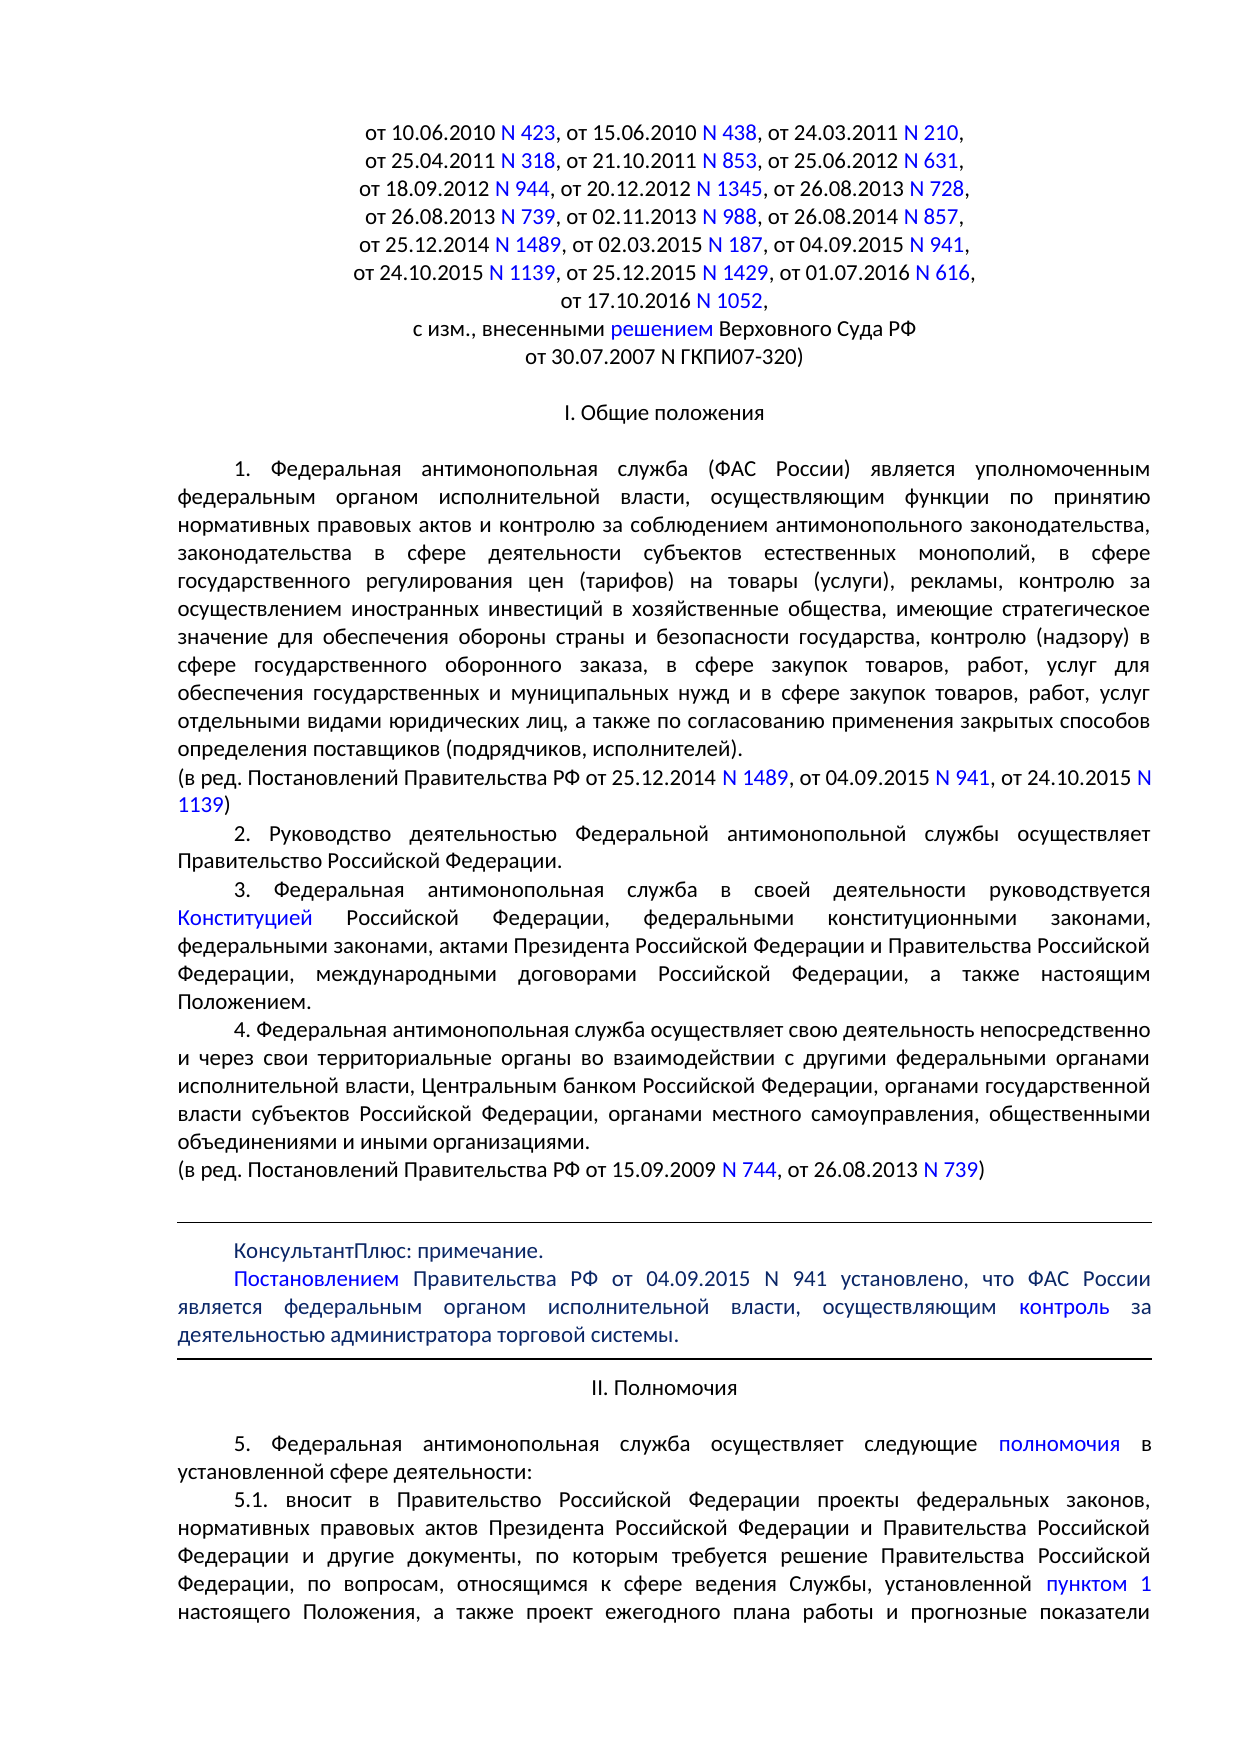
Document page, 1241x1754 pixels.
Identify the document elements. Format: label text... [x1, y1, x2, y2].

text от 10.06.2010 N 423, от 15.06.2010 N 438, от 24.03.2011 N 210, [177, 118, 1152, 146]
text от 25.04.2011 N 318, от 21.10.2011 N 853, от 25.06.2012 N 631, [177, 146, 1152, 174]
text КонсультантПлюс: примечание. [177, 1236, 1152, 1264]
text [177, 1485, 1152, 1625]
text 5. Федеральная антимонопольная служба осуществляет следующие полномочия в установленной сфере деятельности: [177, 1429, 1152, 1485]
text от 25.12.2014 N 1489, от 02.03.2015 N 187, от 04.09.2015 N 941, [177, 230, 1152, 258]
text Постановлением Правительства РФ от 04.09.2015 N 941 установлено, что ФАС России является федеральным органом исполнительной власти, осуществляющим контроль за деятельностью администратора торговой системы. [177, 1264, 1152, 1348]
text 3. Федеральная антимонопольная служба в своей деятельности руководствуется Конституцией Российской Федерации, федеральными конституционными законами, федеральными законами, актами Президента Российской Федерации и Правительства Российской Федерации, международными договорами Российской Федерации, а также настоящим Положением. [177, 875, 1152, 1015]
text 1. Федеральная антимонопольная служба (ФАС России) является уполномоченным федеральным органом исполнительной власти, осуществляющим функции по принятию нормативных правовых актов и контролю за соблюдением антимонопольного законодательства, законодательства в сфере деятельности субъектов естественных монополий, в сфере государственного регулирования цен (тарифов) на товары (услуги), рекламы, контролю за осуществлением иностранных инвестиций в хозяйственные общества, имеющие стратегическое значение для обеспечения обороны страны и безопасности государства, контролю (надзору) в сфере государственного оборонного заказа, в сфере закупок товаров, работ, услуг для обеспечения государственных и муниципальных нужд и в сфере закупок товаров, работ, услуг отдельными видами юридических лиц, а также по согласованию применения закрытых способов определения поставщиков (подрядчиков, исполнителей). [177, 454, 1152, 763]
text (в ред. Постановлений Правительства РФ от 15.09.2009 N 744, от 26.08.2013 N 739) [177, 1155, 1152, 1183]
text 4. Федеральная антимонопольная служба осуществляет свою деятельность непосредственно и через свои территориальные органы во взаимодействии с другими федеральными органами исполнительной власти, Центральным банком Российской Федерации, органами государственной власти субъектов Российской Федерации, органами местного самоуправления, общественными объединениями и иными организациями. [177, 1015, 1152, 1155]
text с изм., внесенными решением Верховного Суда РФ [177, 314, 1152, 342]
text от 24.10.2015 N 1139, от 25.12.2015 N 1429, от 01.07.2016 N 616, [177, 258, 1152, 286]
text от 18.09.2012 N 944, от 20.12.2012 N 1345, от 26.08.2013 N 728, [177, 174, 1152, 202]
text 2. Руководство деятельностью Федеральной антимонопольной службы осуществляет Правительство Российской Федерации. [177, 819, 1152, 875]
text от 26.08.2013 N 739, от 02.11.2013 N 988, от 26.08.2014 N 857, [177, 202, 1152, 230]
text от 17.10.2016 N 1052, [177, 286, 1152, 314]
text I. Общие положения [177, 398, 1152, 426]
text (в ред. Постановлений Правительства РФ от 25.12.2014 N 1489, от 04.09.2015 N 941, от 24.10.2015 N 1139) [177, 763, 1152, 819]
text II. Полномочия [177, 1373, 1152, 1401]
text от 30.07.2007 N ГКПИ07-320) [177, 342, 1152, 370]
